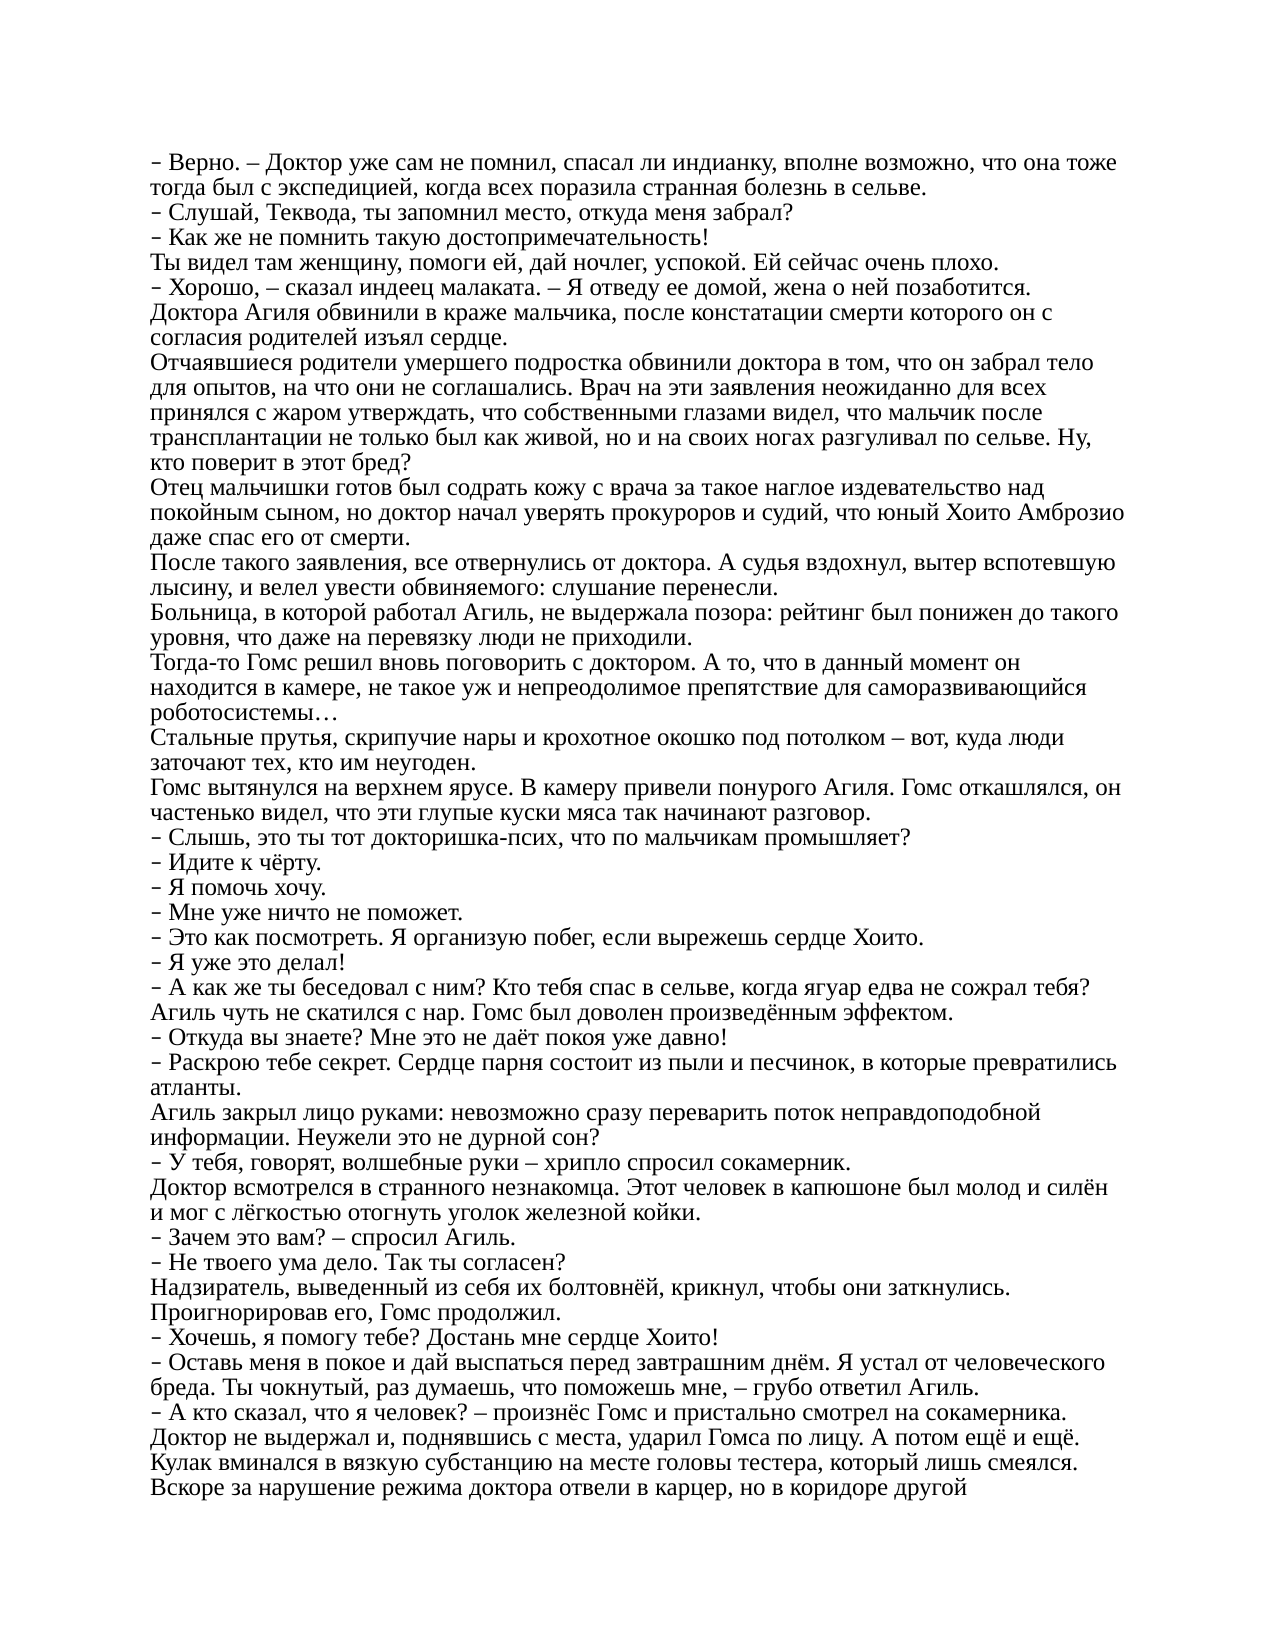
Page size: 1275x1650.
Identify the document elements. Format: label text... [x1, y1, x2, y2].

text – Оставь меня в покое и дай выспаться перед завтрашним днём. Я устал от человеческого бреда. Ты чокнутый, раз думаешь, что поможешь мне, – грубо ответил Агиль. [150, 1350, 1125, 1400]
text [150, 1425, 1125, 1500]
text – Раскрою тебе секрет. Сердце парня состоит из пыли и песчинок, в которые превратились атланты. [150, 1050, 1125, 1100]
text – А как же ты беседовал с ним? Кто тебя спас в сельве, когда ягуар едва не сожрал тебя? [150, 975, 1125, 1000]
text – Я помочь хочу. [150, 875, 1125, 900]
text – Слышь, это ты тот докторишка-псих, что по мальчикам промышляет? [150, 825, 1125, 850]
text Агиль закрыл лицо руками: невозможно сразу переварить поток неправдоподобной информации. Неужели это не дурной сон? [150, 1100, 1125, 1150]
text Отчаявшиеся родители умершего подростка обвинили доктора в том, что он забрал тело для опытов, на что они не соглашались. Врач на эти заявления неожиданно для всех принялся с жаром утверждать, что собственными глазами видел, что мальчик после трансплантации не только был как живой, но и на своих ногах разгуливал по сельве. Ну, кто поверит в этот бред? [150, 350, 1125, 475]
text – Не твоего ума дело. Так ты согласен? [150, 1250, 1125, 1275]
text Доктор всмотрелся в странного незнакомца. Этот человек в капюшоне был молод и силён и мог с лёгкостью отогнуть уголок железной койки. [150, 1175, 1125, 1225]
text Надзиратель, выведенный из себя их болтовнёй, крикнул, чтобы они заткнулись. Проигнорировав его, Гомс продолжил. [150, 1275, 1125, 1325]
text – Идите к чёрту. [150, 850, 1125, 875]
text – Хочешь, я помогу тебе? Достань мне сердце Хоито! [150, 1325, 1125, 1350]
text – Это как посмотреть. Я организую побег, если вырежешь сердце Хоито. [150, 925, 1125, 950]
text – Я уже это делал! [150, 950, 1125, 975]
text Агиль чуть не скатился с нар. Гомс был доволен произведённым эффектом. [150, 1000, 1125, 1025]
text Отец мальчишки готов был содрать кожу с врача за такое наглое издевательство над покойным сыном, но доктор начал уверять прокуроров и судий, что юный Хоито Амброзио даже спас его от смерти. [150, 475, 1125, 550]
text После такого заявления, все отвернулись от доктора. А судья вздохнул, вытер вспотевшую лысину, и велел увести обвиняемого: слушание перенесли. [150, 550, 1125, 600]
text Доктора Агиля обвинили в краже мальчика, после констатации смерти которого он с согласия родителей изъял сердце. [150, 300, 1125, 350]
text – Откуда вы знаете? Мне это не даёт покоя уже давно! [150, 1025, 1125, 1050]
text Тогда-то Гомс решил вновь поговорить с доктором. А то, что в данный момент он находится в камере, не такое уж и непреодолимое препятствие для саморазвивающийся роботосистемы… [150, 650, 1125, 725]
text – Мне уже ничто не поможет. [150, 900, 1125, 925]
text – У тебя, говорят, волшебные руки – хрипло спросил сокамерник. [150, 1150, 1125, 1175]
text – Как же не помнить такую достопримечательность! [150, 225, 1125, 250]
text Больница, в которой работал Агиль, не выдержала позора: рейтинг был понижен до такого уровня, что даже на перевязку люди не приходили. [150, 600, 1125, 650]
text – Хорошо, – сказал индеец малаката. – Я отведу ее домой, жена о ней позаботится. [150, 275, 1125, 300]
text – Слушай, Теквода, ты запомнил место, откуда меня забрал? [150, 200, 1125, 225]
text Стальные прутья, скрипучие нары и крохотное окошко под потолком – вот, куда люди заточают тех, кто им неугоден. [150, 725, 1125, 775]
text – Верно. – Доктор уже сам не помнил, спасал ли индианку, вполне возможно, что она тоже тогда был с экспедицией, когда всех поразила странная болезнь в сельве. [150, 150, 1125, 200]
text – Зачем это вам? – спросил Агиль. [150, 1225, 1125, 1250]
text – А кто сказал, что я человек? – произнёс Гомс и пристально смотрел на сокамерника. [150, 1400, 1125, 1425]
text Ты видел там женщину, помоги ей, дай ночлег, успокой. Ей сейчас очень плохо. [150, 250, 1125, 275]
text Гомс вытянулся на верхнем ярусе. В камеру привели понурого Агиля. Гомс откашлялся, он частенько видел, что эти глупые куски мяса так начинают разговор. [150, 775, 1125, 825]
